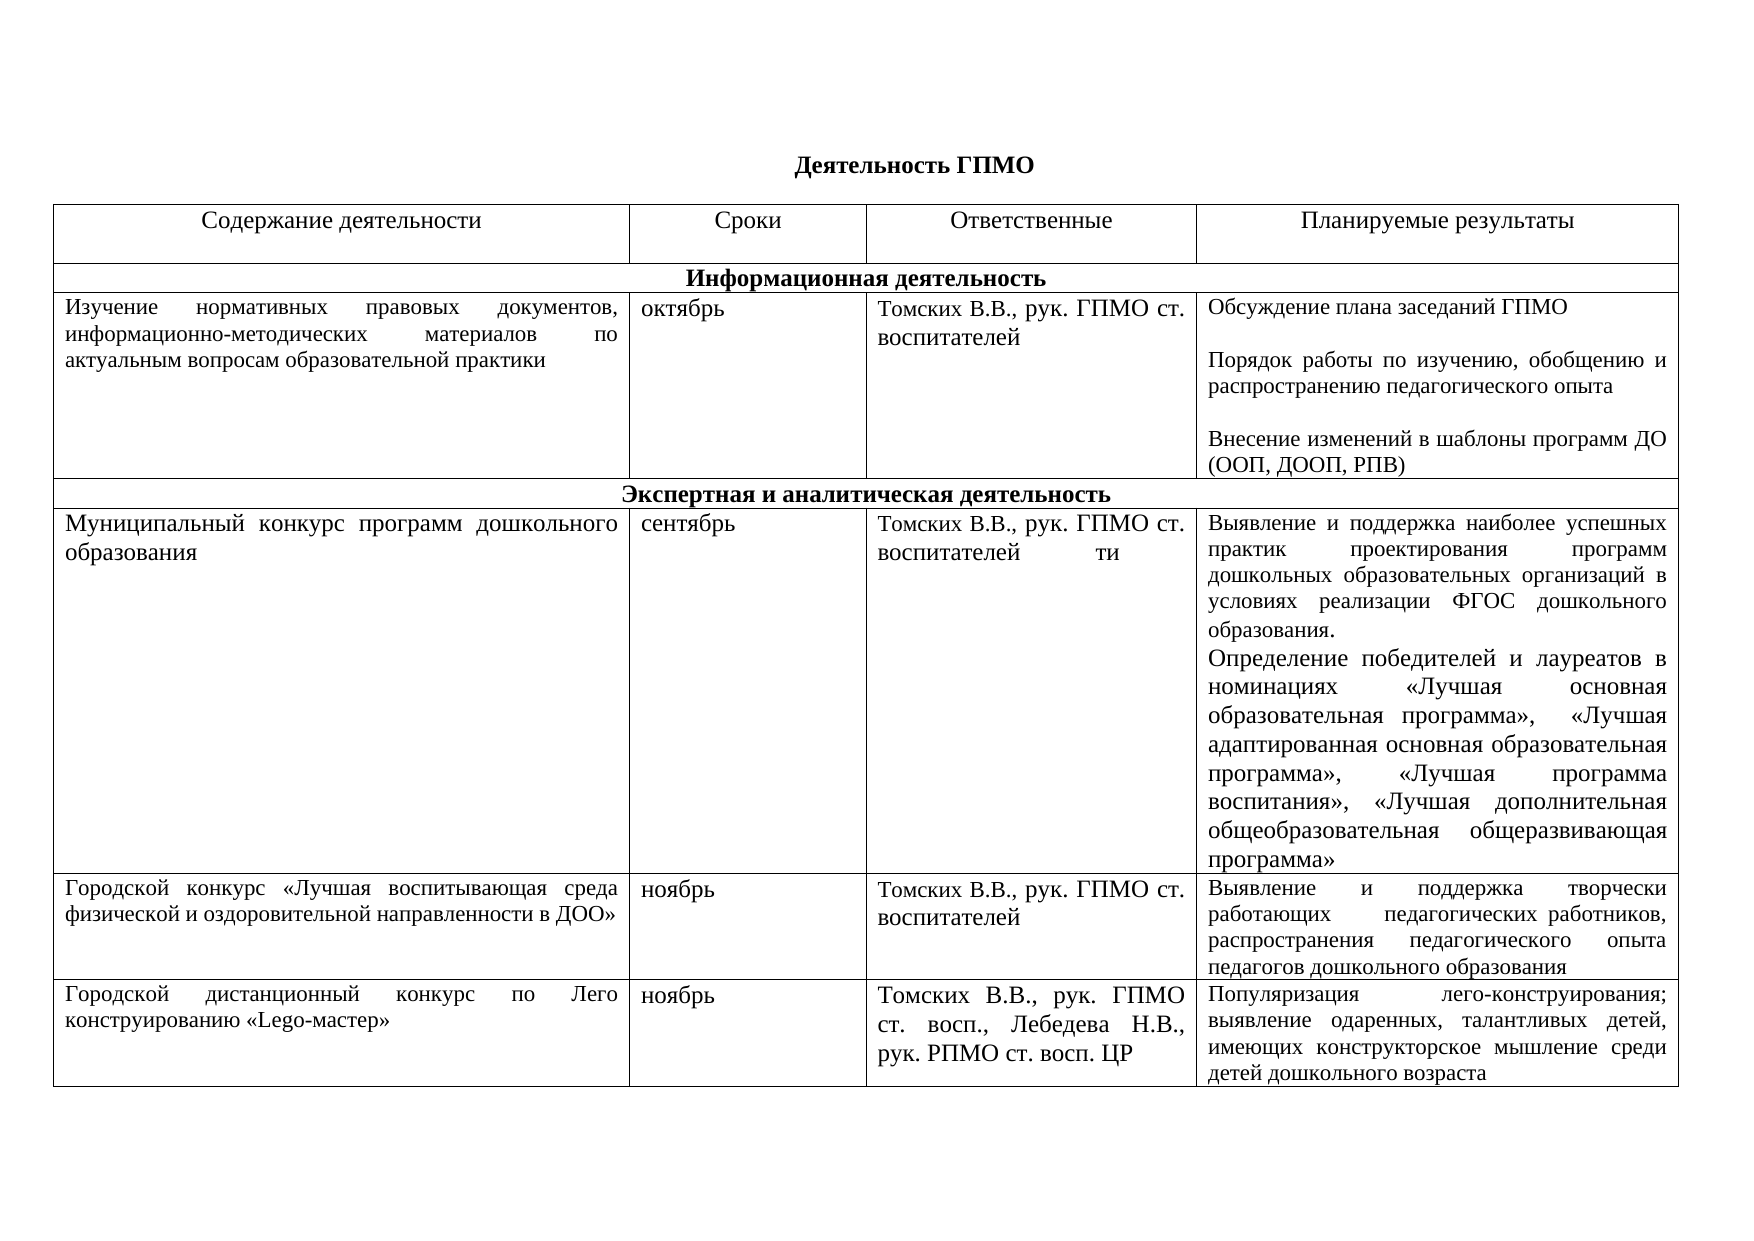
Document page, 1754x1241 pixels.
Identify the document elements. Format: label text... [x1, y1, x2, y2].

table_cell Популяризация лего-конструирования; выявление одаренных, талантливых детей, имеющих конструкторское мышление среди детей дошкольного возраста [1197, 980, 1678, 1086]
table_cell Выявление и поддержка творчески работающих педагогических работников, распространения педагогического опыта педагогов дошкольного образования [1197, 874, 1678, 979]
table_header Планируемые результаты [1197, 205, 1678, 262]
table_header Содержание деятельности [54, 205, 629, 262]
table_cell Томских В.В., рук. ГПМО ст. воспитателей [867, 293, 1196, 478]
table_cell Муниципальный конкурс программ дошкольного образования [54, 509, 629, 873]
table_cell Обсуждение плана заседаний ГПМО Порядок работы по изучению, обобщению и распространению педагогического опыта Внесение изменений в шаблоны программ ДО (ООП, ДООП, РПВ) [1197, 293, 1678, 478]
table_cell Информационная деятельность [54, 264, 1678, 292]
table_cell Экспертная и аналитическая деятельность [54, 479, 1678, 507]
table_cell Выявление и поддержка наиболее успешных практик проектирования программ дошкольных образовательных организаций в условиях реализации ФГОС дошкольного образования. Определение победителей и лауреатов в номинациях «Лучшая основная образовательная программа», «Лучшая адаптированная основная образовательная программа», «Лучшая программа воспитания», «Лучшая дополнительная общеобразовательная общеразвивающая программа» [1197, 509, 1678, 873]
table_cell Городской дистанционный конкурс по Лего конструированию «Lego-мастер» [54, 980, 629, 1086]
table_cell Томских В.В., рук. ГПМО ст. воспитателей ти [867, 509, 1196, 873]
table_cell сентябрь [630, 509, 866, 873]
table_cell ноябрь [630, 874, 866, 979]
table_header Ответственные [867, 205, 1196, 262]
table_cell Городской конкурс «Лучшая воспитывающая среда физической и оздоровительной направленности в ДОО» [54, 874, 629, 979]
list Деятельность ГПМО [187, 150, 1641, 179]
table_cell Томских В.В., рук. ГПМО ст. воспитателей [867, 874, 1196, 979]
table_cell ноябрь [630, 980, 866, 1086]
table_cell октябрь [630, 293, 866, 478]
table_cell Изучение нормативных правовых документов, информационно-методических материалов по актуальным вопросам образовательной практики [54, 293, 629, 478]
table_header Сроки [630, 205, 866, 262]
table_cell Томских В.В., рук. ГПМО ст. восп., Лебедева Н.В., рук. РПМО ст. восп. ЦР [867, 980, 1196, 1086]
